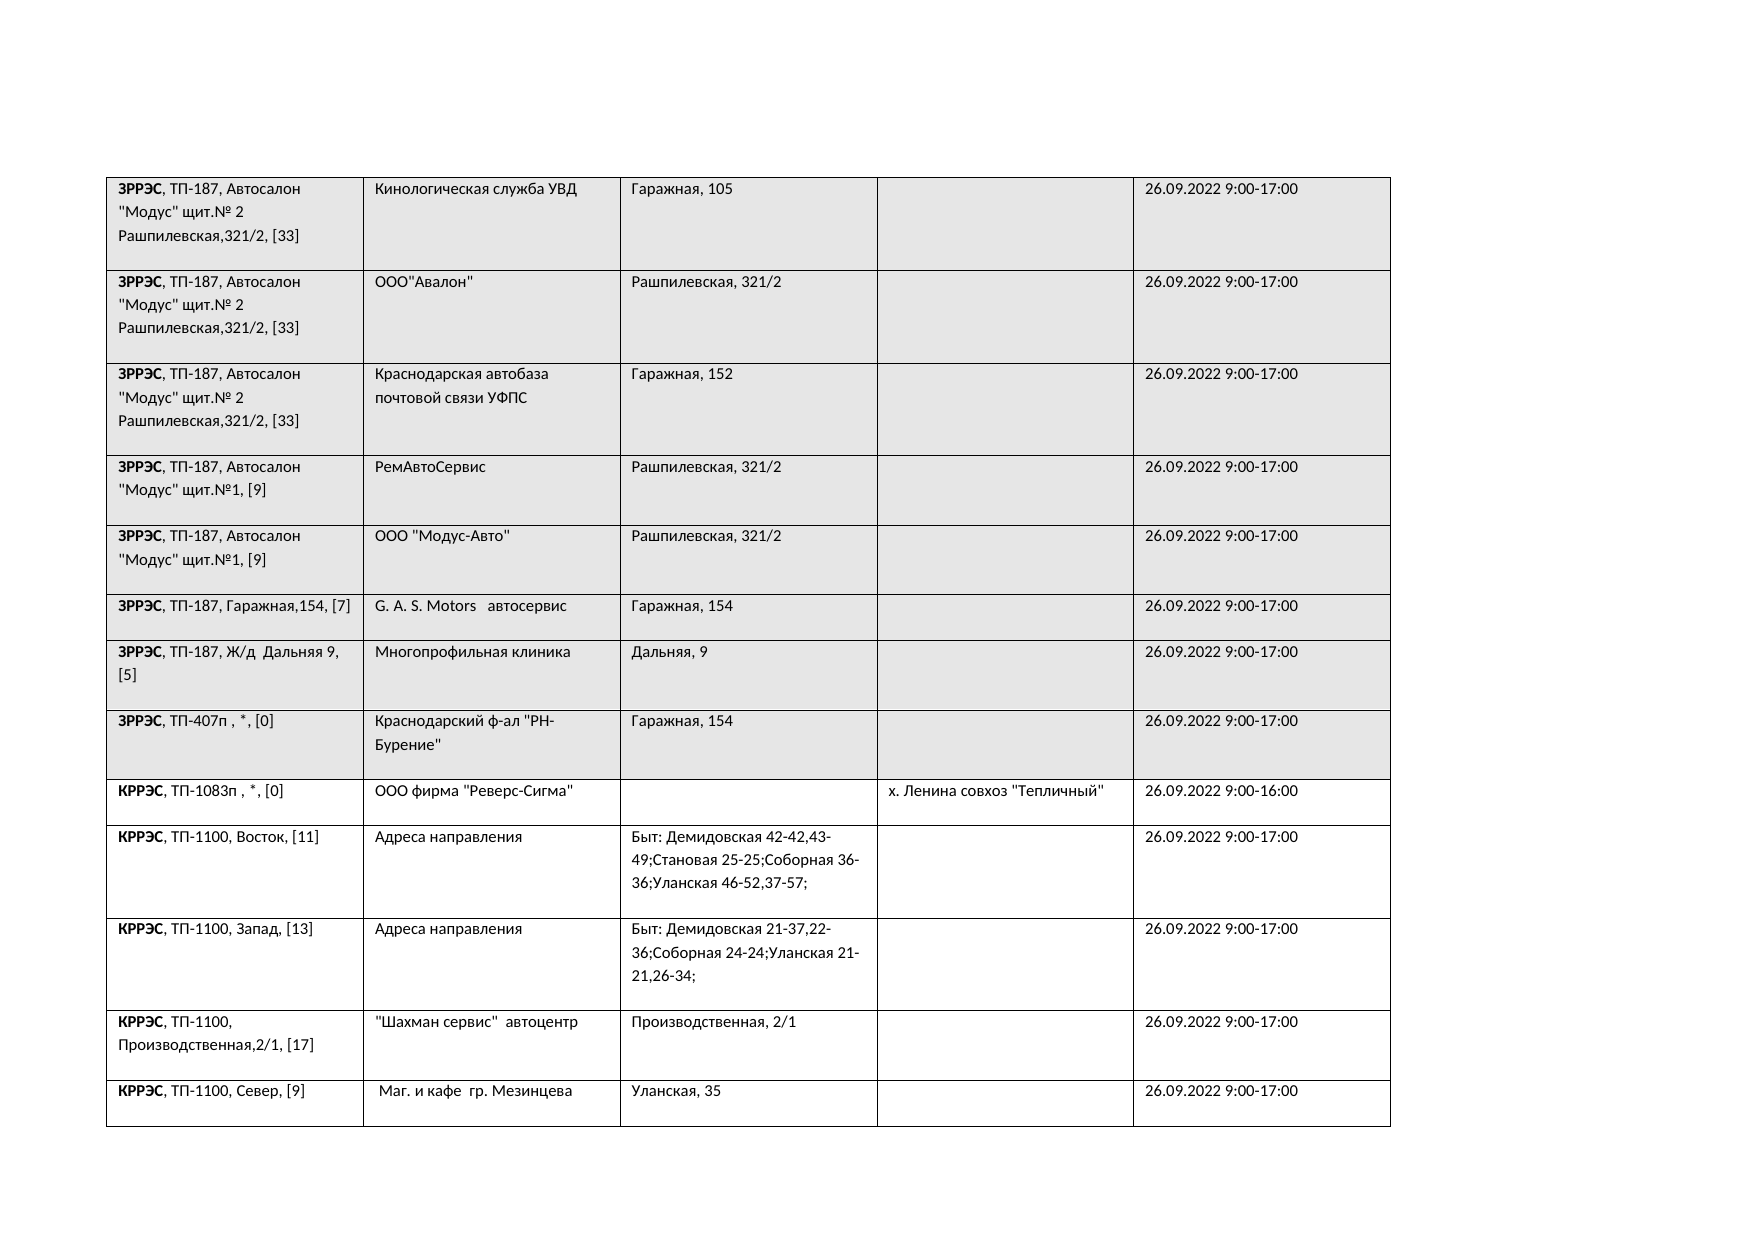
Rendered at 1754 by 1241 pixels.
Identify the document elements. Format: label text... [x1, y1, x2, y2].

table_cell Многопрофильная клиника [364, 641, 620, 709]
table_cell Быт: Демидовская 42-42,43-49;Становая 25-25;Соборная 36-36;Уланская 46-52,37-57; [621, 826, 877, 918]
table_cell 26.09.2022 9:00-17:00 [1134, 526, 1390, 594]
table_cell 26.09.2022 9:00-17:00 [1134, 1011, 1390, 1080]
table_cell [107, 178, 363, 270]
table_cell 26.09.2022 9:00-17:00 [1134, 711, 1390, 779]
table_cell [878, 271, 1133, 363]
table_cell Краснодарская автобаза почтовой связи УФПС [364, 364, 620, 455]
table_cell ЗРРЭС, ТП-187, Автосалон "Модус" щит.№ 2 Рашпилевская,321/2, [33] [107, 364, 363, 455]
table_cell Быт: Демидовская 21-37,22-36;Соборная 24-24;Уланская 21-21,26-34; [621, 919, 877, 1010]
table_cell 26.09.2022 9:00-17:00 [1134, 595, 1390, 640]
table_cell Рашпилевская, 321/2 [621, 526, 877, 594]
table_cell [878, 178, 1133, 270]
table_cell [878, 919, 1133, 1010]
table_cell ЗРРЭС, ТП-407п , *, [0] [107, 711, 363, 779]
table_cell Рашпилевская, 321/2 [621, 271, 877, 363]
table_cell [878, 456, 1133, 525]
table_cell [878, 595, 1133, 640]
table_cell Гаражная, 154 [621, 711, 877, 779]
table_cell 26.09.2022 9:00-17:00 [1134, 826, 1390, 918]
table_cell [878, 711, 1133, 779]
table_cell [878, 526, 1133, 594]
table_cell 26.09.2022 9:00-17:00 [1134, 456, 1390, 525]
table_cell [1134, 1081, 1390, 1126]
table_cell 26.09.2022 9:00-17:00 [1134, 364, 1390, 455]
table_cell Адреса направления [364, 826, 620, 918]
table_cell ЗРРЭС, ТП-187, Автосалон "Модус" щит.№1, [9] [107, 456, 363, 525]
table_cell 26.09.2022 9:00-17:00 [1134, 271, 1390, 363]
table_cell G. A. S. Motors автосервис [364, 595, 620, 640]
table_cell Кинологическая служба УВД [364, 178, 620, 270]
table_cell [878, 1081, 1133, 1126]
table_cell КРРЭС, ТП-1083п , *, [0] [107, 780, 363, 825]
table_cell [878, 1011, 1133, 1080]
table_cell Адреса направления [364, 919, 620, 1010]
table_cell РемАвтоСервис [364, 456, 620, 525]
table_cell [621, 780, 877, 825]
table_cell "Шахман сервис" автоцентр [364, 1011, 620, 1080]
table_cell Гаражная, 105 [621, 178, 877, 270]
table_cell ЗРРЭС, ТП-187, Гаражная,154, [7] [107, 595, 363, 640]
table_cell Уланская, 35 [621, 1081, 877, 1126]
table_cell ООО"Авалон" [364, 271, 620, 363]
table_cell Гаражная, 152 [621, 364, 877, 455]
table_cell Гаражная, 154 [621, 595, 877, 640]
table_cell 26.09.2022 9:00-17:00 [1134, 641, 1390, 709]
table_cell Дальняя, 9 [621, 641, 877, 709]
table_cell КРРЭС, ТП-1100, Производственная,2/1, [17] [107, 1011, 363, 1080]
table_cell [878, 641, 1133, 709]
table_cell ЗРРЭС, ТП-187, Ж/д Дальняя 9, [5] [107, 641, 363, 709]
table_cell Маг. и кафе гр. Мезинцева [364, 1081, 620, 1126]
table_cell ООО фирма "Реверс-Сигма" [364, 780, 620, 825]
table_cell [878, 826, 1133, 918]
table_cell Производственная, 2/1 [621, 1011, 877, 1080]
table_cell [107, 1081, 363, 1126]
table_cell Рашпилевская, 321/2 [621, 456, 877, 525]
table_cell [878, 364, 1133, 455]
table_cell х. Ленина совхоз "Тепличный" [878, 780, 1133, 825]
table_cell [1134, 178, 1390, 270]
table_cell ЗРРЭС, ТП-187, Автосалон "Модус" щит.№1, [9] [107, 526, 363, 594]
table_cell Краснодарский ф-ал "РН-Бурение" [364, 711, 620, 779]
table_cell КРРЭС, ТП-1100, Запад, [13] [107, 919, 363, 1010]
table_cell 26.09.2022 9:00-17:00 [1134, 919, 1390, 1010]
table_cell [107, 271, 363, 363]
table_cell ООО "Модус-Авто" [364, 526, 620, 594]
table_cell 26.09.2022 9:00-16:00 [1134, 780, 1390, 825]
table_cell КРРЭС, ТП-1100, Восток, [11] [107, 826, 363, 918]
